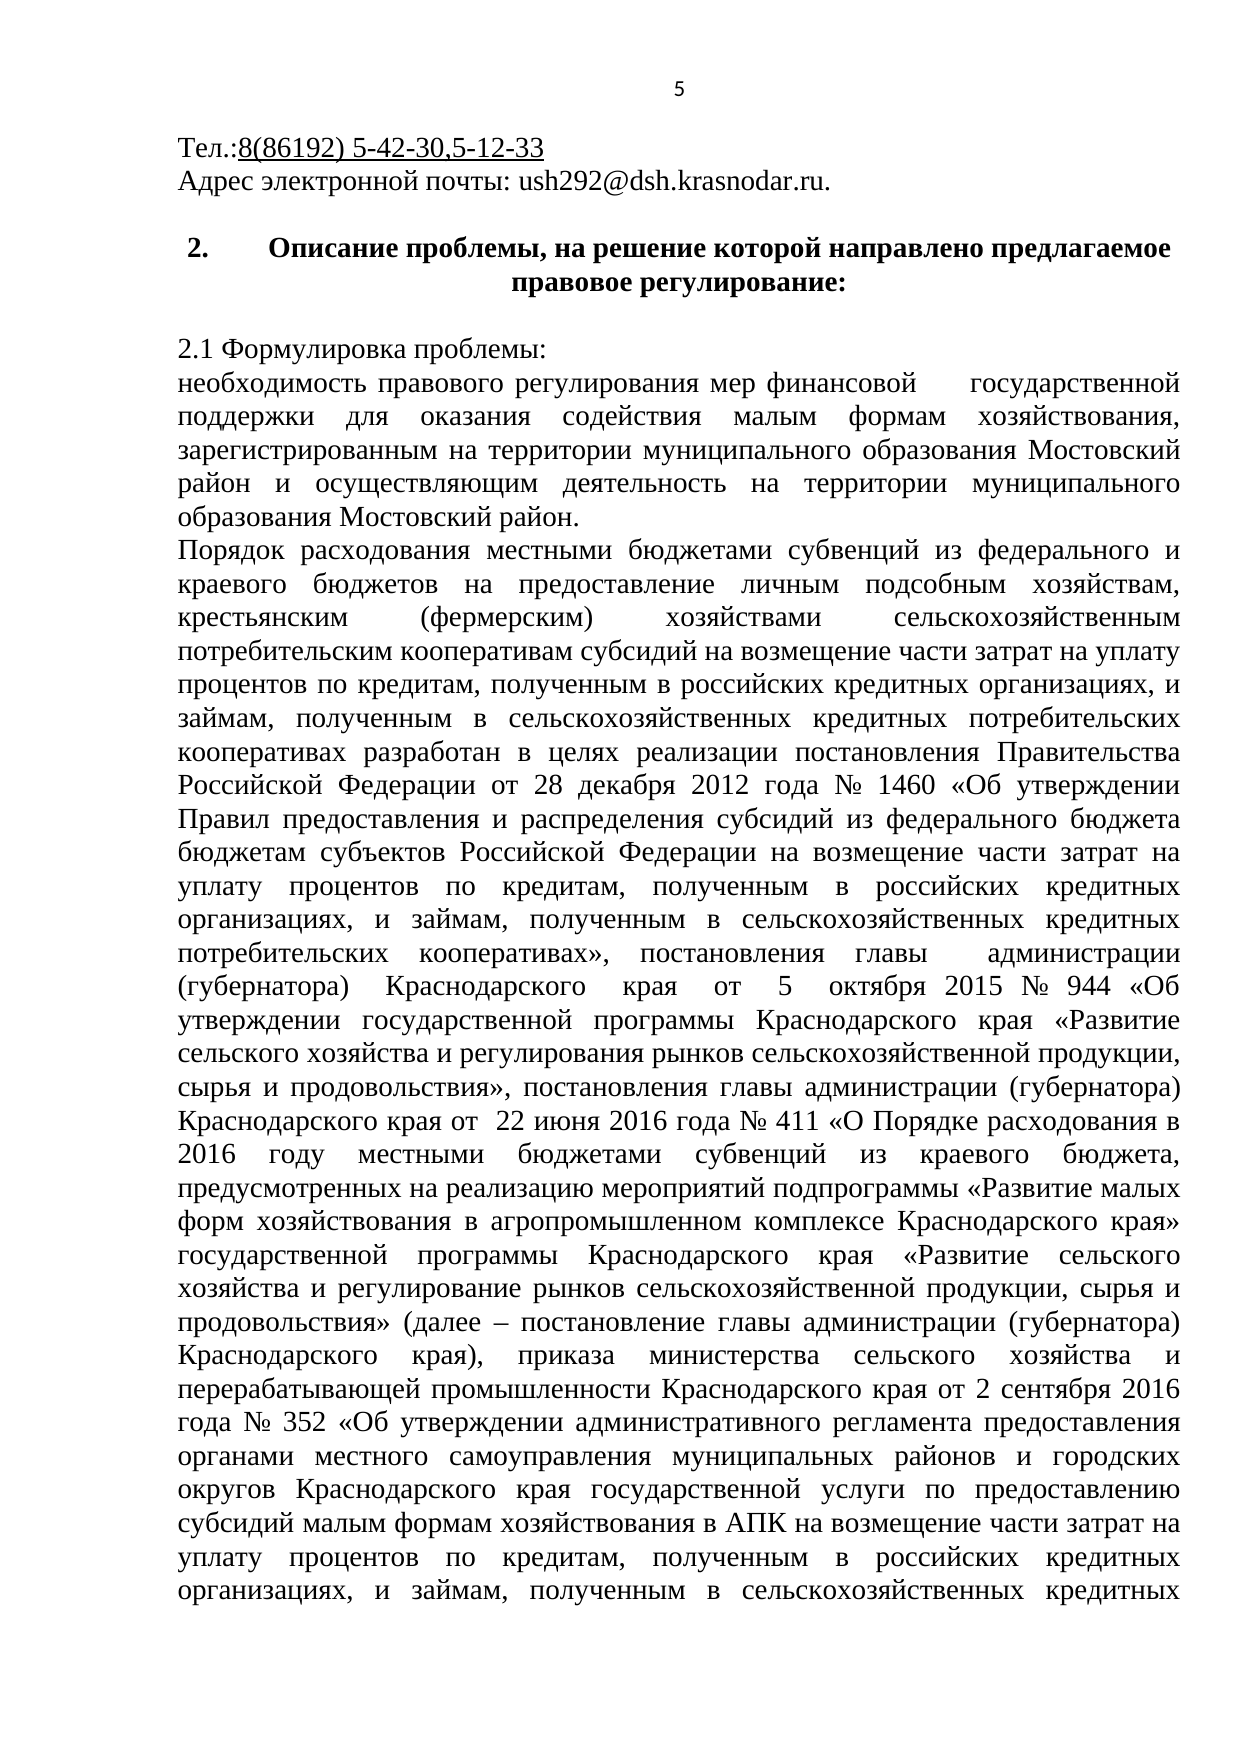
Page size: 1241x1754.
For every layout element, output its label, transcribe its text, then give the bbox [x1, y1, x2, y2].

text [177, 532, 1181, 1606]
list Описание проблемы, на решение которой направлено предлагаемое правовое регулирование: [177, 231, 1181, 298]
list 2.1 Формулировка проблемы: [177, 331, 1181, 365]
list Адрес электронной почты: ush292@dsh.krasnodar.ru. [177, 163, 1181, 197]
list Тел.:8(86192) 5-42-30,5-12-33 [177, 130, 1181, 163]
list необходимость правового регулирования мер финансовой государственной поддержки для оказания содействия малым формам хозяйствования, зарегистрированным на территории муниципального образования Мостовский район и осуществляющим деятельность на территории муниципального образования Мостовский район. [177, 365, 1181, 532]
